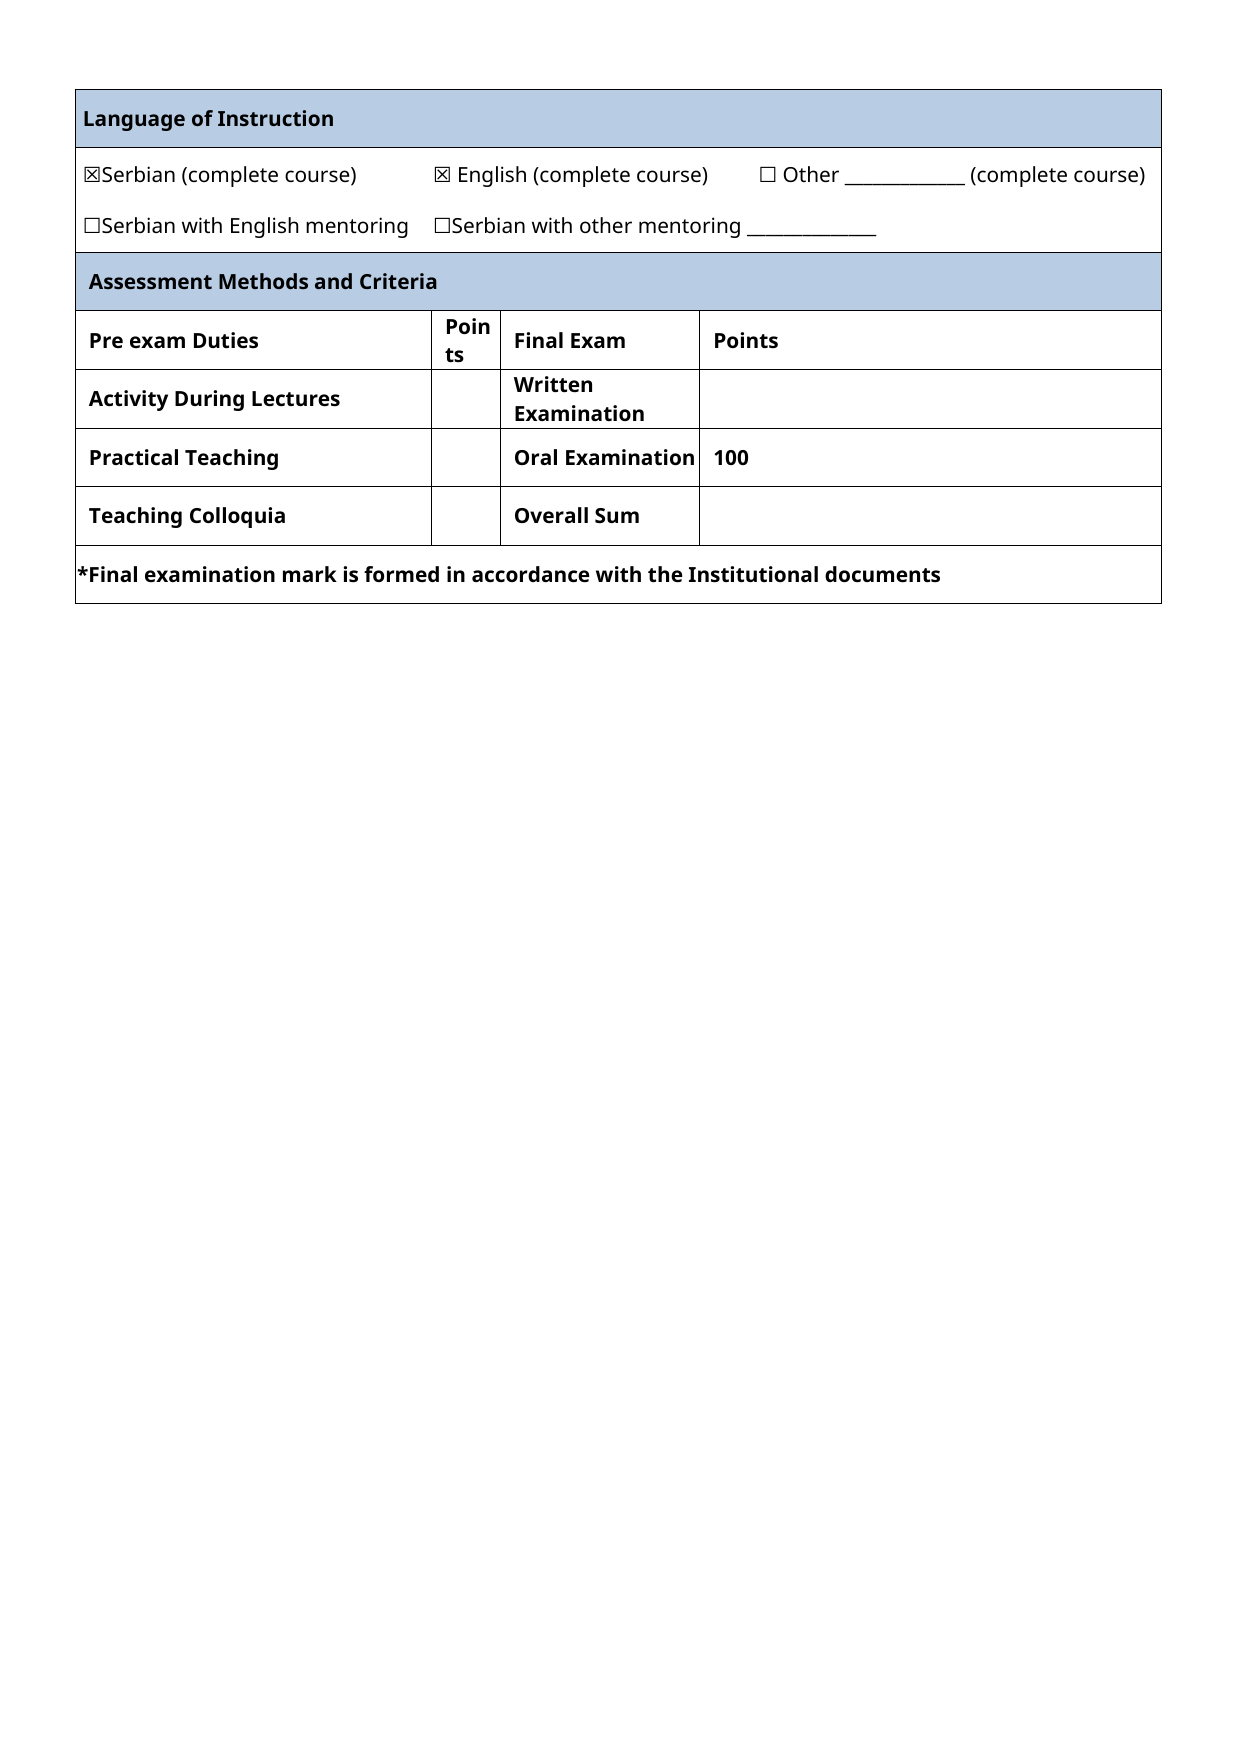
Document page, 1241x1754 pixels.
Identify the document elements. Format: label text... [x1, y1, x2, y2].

table_cell Practical Teaching [76, 429, 431, 486]
table_cell Overall Sum [501, 487, 699, 544]
table_cell [700, 370, 1161, 427]
table_cell Activity During Lectures [76, 370, 431, 427]
table_cell Serbian with other mentoring ______________ [431, 200, 1161, 252]
table_cell Language of Instruction [76, 90, 1161, 147]
table_cell [432, 370, 500, 427]
table_cell 100 [700, 429, 1161, 486]
table_cell Serbian with English mentoring [76, 200, 431, 252]
table_cell Other _____________ (complete course) [757, 148, 1161, 199]
table_cell Points [700, 311, 1161, 369]
table_cell Written Examination [501, 370, 699, 427]
table_cell [700, 487, 1161, 544]
table_cell Points [432, 311, 500, 369]
table_cell [432, 487, 500, 544]
table_cell Pre exam Duties [76, 311, 431, 369]
table_cell Oral Examination [501, 429, 699, 486]
table_cell Serbian (complete course) [76, 148, 431, 199]
table_cell Final Exam [501, 311, 699, 369]
table_cell Assessment Methods and Criteria [76, 253, 1161, 310]
table_cell *Final examination mark is formed in accordance with the Institutional documents [76, 546, 1161, 603]
table_cell Teaching Colloquia [76, 487, 431, 544]
table_cell [432, 429, 500, 486]
table_cell English (complete course) [431, 148, 757, 199]
